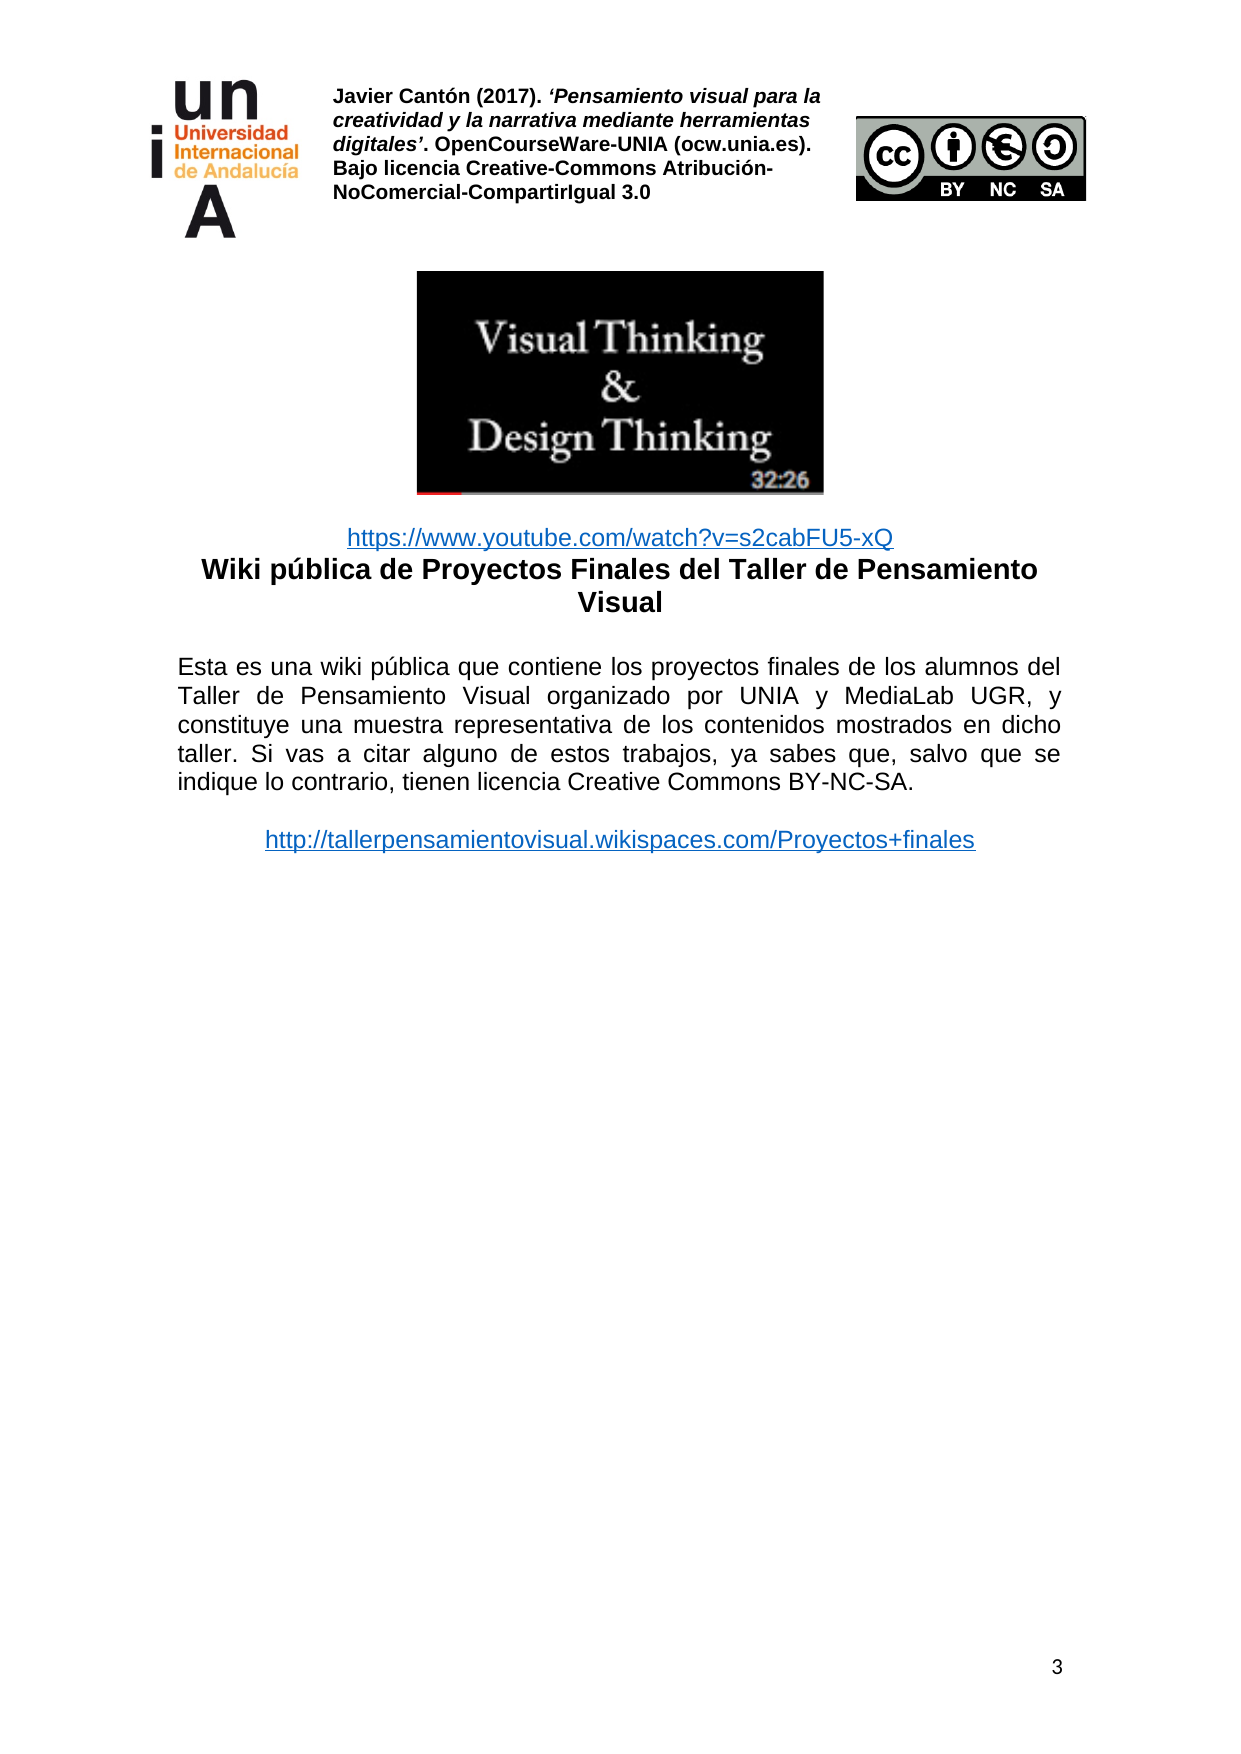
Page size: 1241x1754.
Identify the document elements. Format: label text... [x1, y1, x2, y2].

text https://www.youtube.com/watch?v=s2cabFU5-xQ [177, 523, 1063, 552]
text Wiki pública de Proyectos Finales del Taller de Pensamiento Visual [177, 552, 1063, 619]
picture [148, 76, 303, 241]
picture [416, 271, 824, 495]
text http://tallerpensamientovisual.wikispaces.com/Proyectos+finales [177, 825, 1063, 853]
text Esta es una wiki pública que contiene los proyectos finales de los alumnos del Taller de Pensamiento Visual organizado por UNIA y MediaLab UGR, y constituye una muestra representativa de los contenidos mostrados en dicho taller. Si vas a citar alguno de estos trabajos, ya sabes que, salvo que se indique lo contrario, tienen licencia Creative Commons BY-NC-SA. [177, 652, 1063, 796]
